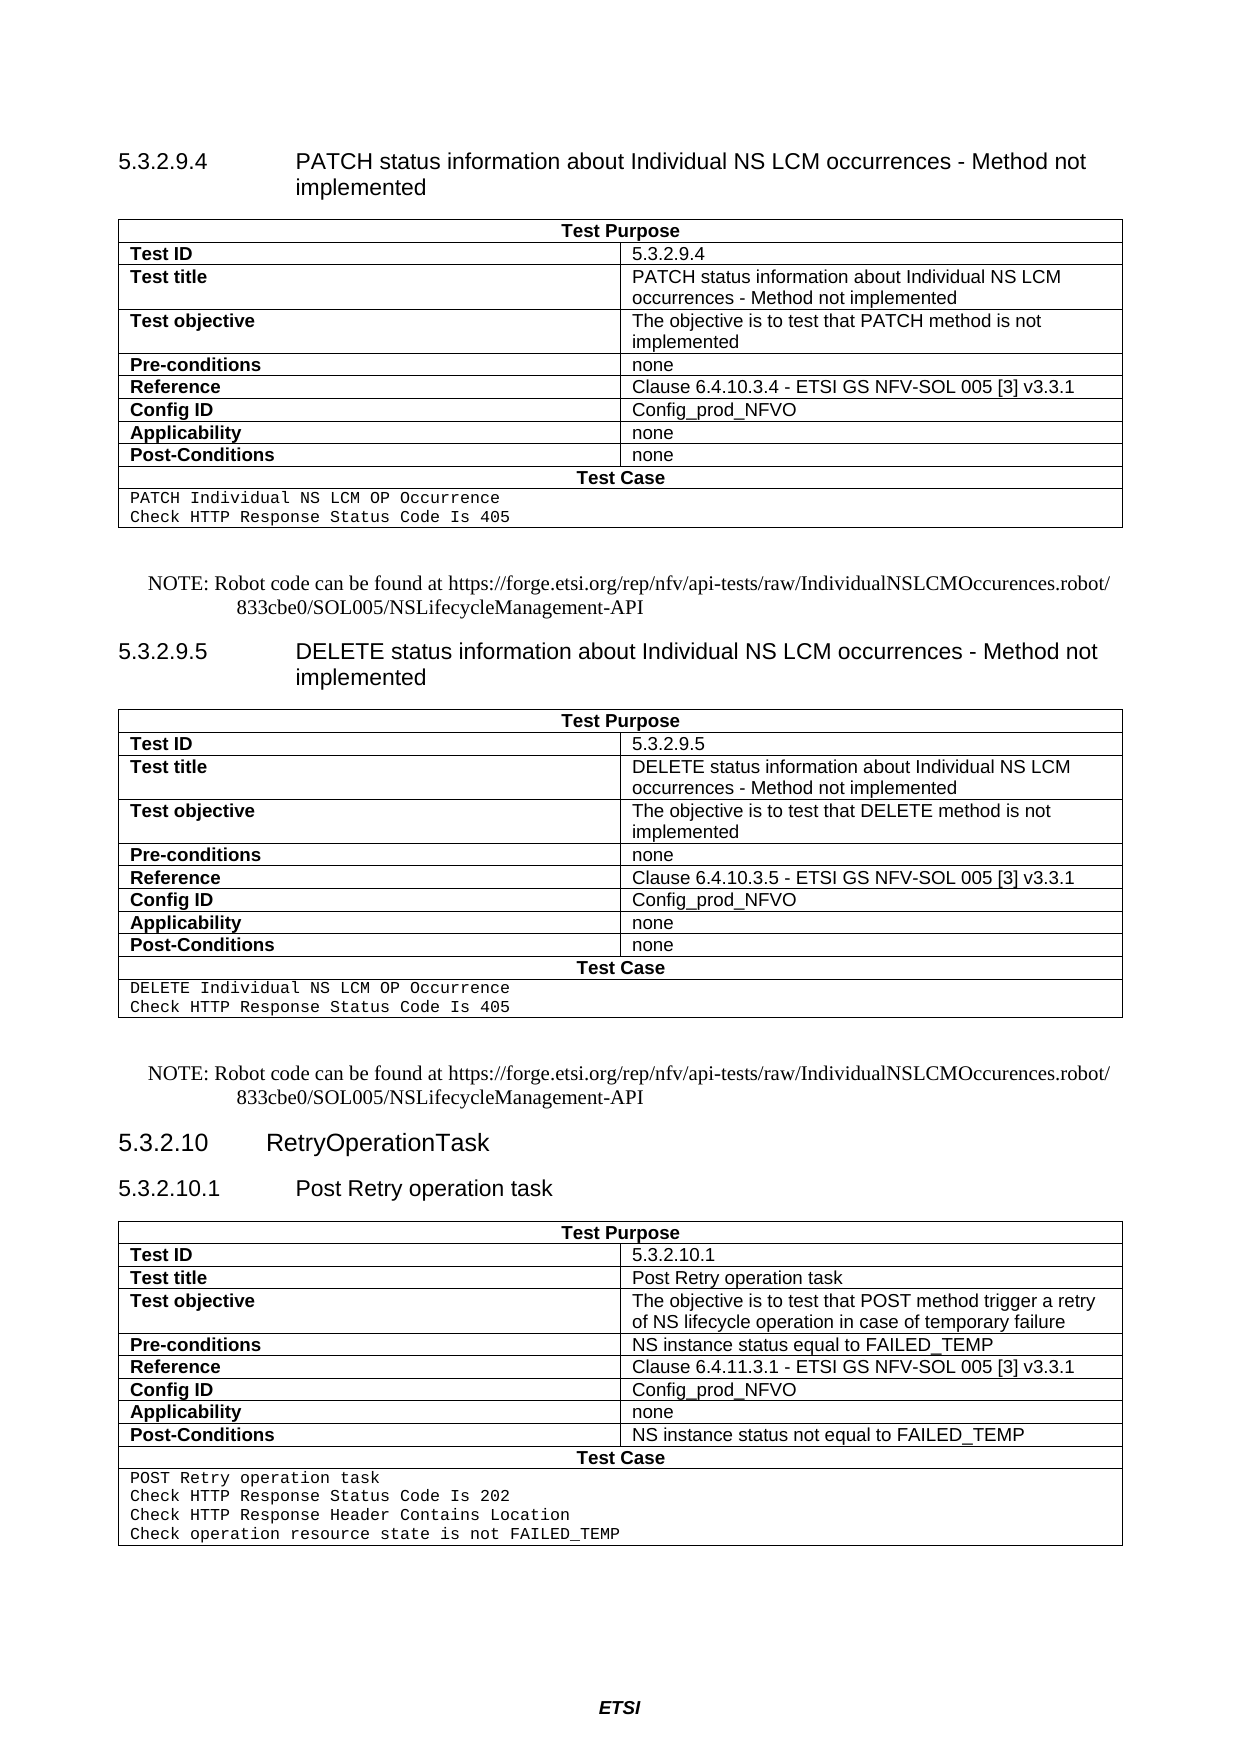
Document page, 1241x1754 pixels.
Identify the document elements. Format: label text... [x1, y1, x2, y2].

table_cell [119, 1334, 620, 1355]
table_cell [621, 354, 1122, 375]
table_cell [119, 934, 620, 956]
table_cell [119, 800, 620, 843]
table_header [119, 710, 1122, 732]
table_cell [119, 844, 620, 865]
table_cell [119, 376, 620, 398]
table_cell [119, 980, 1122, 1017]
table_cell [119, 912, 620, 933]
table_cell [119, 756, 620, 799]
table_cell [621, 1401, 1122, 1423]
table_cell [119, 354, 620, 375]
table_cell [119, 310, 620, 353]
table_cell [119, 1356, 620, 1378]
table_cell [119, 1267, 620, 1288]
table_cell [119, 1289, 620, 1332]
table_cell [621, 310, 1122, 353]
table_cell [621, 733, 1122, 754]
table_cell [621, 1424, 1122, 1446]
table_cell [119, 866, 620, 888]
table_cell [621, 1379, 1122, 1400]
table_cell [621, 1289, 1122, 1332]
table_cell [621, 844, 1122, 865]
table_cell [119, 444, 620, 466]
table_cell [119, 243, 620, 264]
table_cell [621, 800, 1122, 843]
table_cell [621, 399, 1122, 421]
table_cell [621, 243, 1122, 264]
text NOTE: Robot code can be found at https://forge.etsi.org/rep/nfv/api-tests/raw/IndividualNSLCMOccurences.robot/833cbe0/SOL005/NSLifecycleManagement-API [148, 1061, 1122, 1109]
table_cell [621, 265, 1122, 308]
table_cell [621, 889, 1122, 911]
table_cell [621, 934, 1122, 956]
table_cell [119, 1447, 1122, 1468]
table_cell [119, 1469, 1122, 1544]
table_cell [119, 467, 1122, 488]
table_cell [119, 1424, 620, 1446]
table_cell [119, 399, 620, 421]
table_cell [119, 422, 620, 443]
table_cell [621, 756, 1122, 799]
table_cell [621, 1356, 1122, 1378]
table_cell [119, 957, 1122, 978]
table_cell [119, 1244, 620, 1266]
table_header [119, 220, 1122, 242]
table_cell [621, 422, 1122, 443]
subtitle 5.3.2.10.1 Post Retry operation task [118, 1175, 1122, 1202]
subtitle 5.3.2.9.4 PATCH status information about Individual NS LCM occurrences - Method not implemented [118, 148, 1122, 200]
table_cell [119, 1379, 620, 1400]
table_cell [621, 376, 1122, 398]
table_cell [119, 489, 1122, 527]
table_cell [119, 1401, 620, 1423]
subtitle 5.3.2.9.5 DELETE status information about Individual NS LCM occurrences - Method not implemented [118, 638, 1122, 691]
subtitle 5.3.2.10 RetryOperationTask [118, 1128, 1122, 1157]
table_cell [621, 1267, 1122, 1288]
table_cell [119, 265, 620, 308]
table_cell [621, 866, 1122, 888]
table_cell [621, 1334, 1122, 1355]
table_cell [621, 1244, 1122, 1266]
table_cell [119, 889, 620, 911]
text NOTE: Robot code can be found at https://forge.etsi.org/rep/nfv/api-tests/raw/IndividualNSLCMOccurences.robot/833cbe0/SOL005/NSLifecycleManagement-API [148, 571, 1122, 619]
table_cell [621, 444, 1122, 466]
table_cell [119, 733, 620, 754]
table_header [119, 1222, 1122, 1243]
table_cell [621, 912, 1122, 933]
